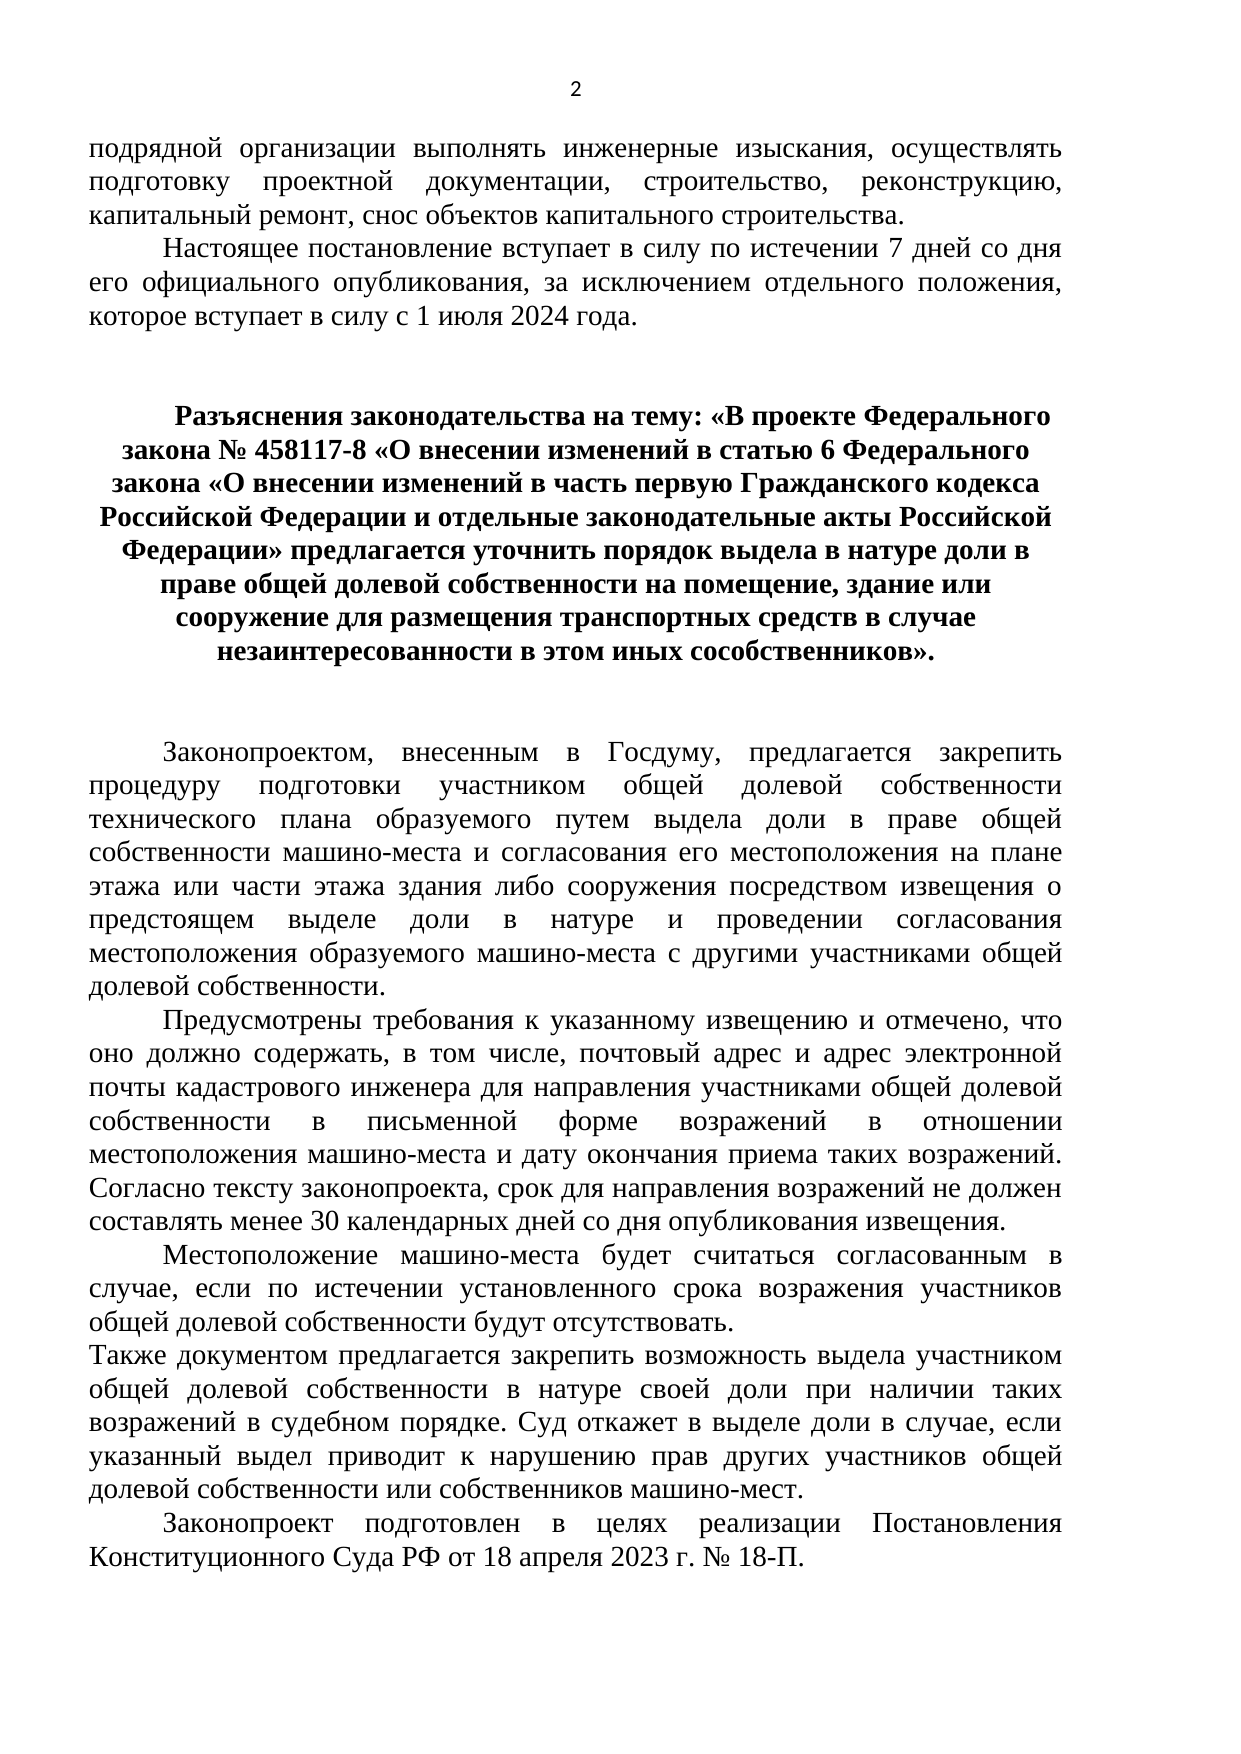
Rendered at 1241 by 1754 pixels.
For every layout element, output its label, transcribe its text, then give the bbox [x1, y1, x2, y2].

text Настоящее постановление вступает в силу по истечении 7 дней со дня его официального опубликования, за исключением отдельного положения, которое вступает в силу с 1 июля 2024 года. [89, 231, 1063, 331]
text Законопроект подготовлен в целях реализации Постановления Конституционного Суда РФ от 18 апреля 2023 г. № 18-П. [89, 1505, 1063, 1572]
text Предусмотрены требования к указанному извещению и отмечено, что оно должно содержать, в том числе, почтовый адрес и адрес электронной почты кадастрового инженера для направления участниками общей долевой собственности в письменной форме возражений в отношении местоположения машино-места и дату окончания приема таких возражений. Согласно тексту законопроекта, срок для направления возражений не должен составлять менее 30 календарных дней со дня опубликования извещения. [89, 1002, 1063, 1237]
text Местоположение машино-места будет считаться согласованным в случае, если по истечении установленного срока возражения участников общей долевой собственности будут отсутствовать. [89, 1237, 1063, 1337]
text Законопроектом, внесенным в Госдуму, предлагается закрепить процедуру подготовки участником общей долевой собственности технического плана образуемого путем выдела доли в праве общей собственности машино-места и согласования его местоположения на плане этажа или части этажа здания либо сооружения посредством извещения о предстоящем выделе доли в натуре и проведении согласования местоположения образуемого машино-места с другими участниками общей долевой собственности. [89, 734, 1063, 1002]
text Также документом предлагается закрепить возможность выдела участником общей долевой собственности в натуре своей доли при наличии таких возражений в судебном порядке. Суд откажет в выделе доли в случае, если указанный выдел приводит к нарушению прав других участников общей долевой собственности или собственников машино-мест. [89, 1337, 1063, 1505]
text Разъяснения законодательства на тему: «В проекте Федерального закона № 458117-8 «О внесении изменений в статью 6 Федерального закона «О внесении изменений в часть первую Гражданского кодекса Российской Федерации и отдельные законодательные акты Российской Федерации» предлагается уточнить порядок выдела в натуре доли в праве общей долевой собственности на помещение, здание или сооружение для размещения транспортных средств в случае незаинтересованности в этом иных сособственников». [89, 398, 1063, 667]
